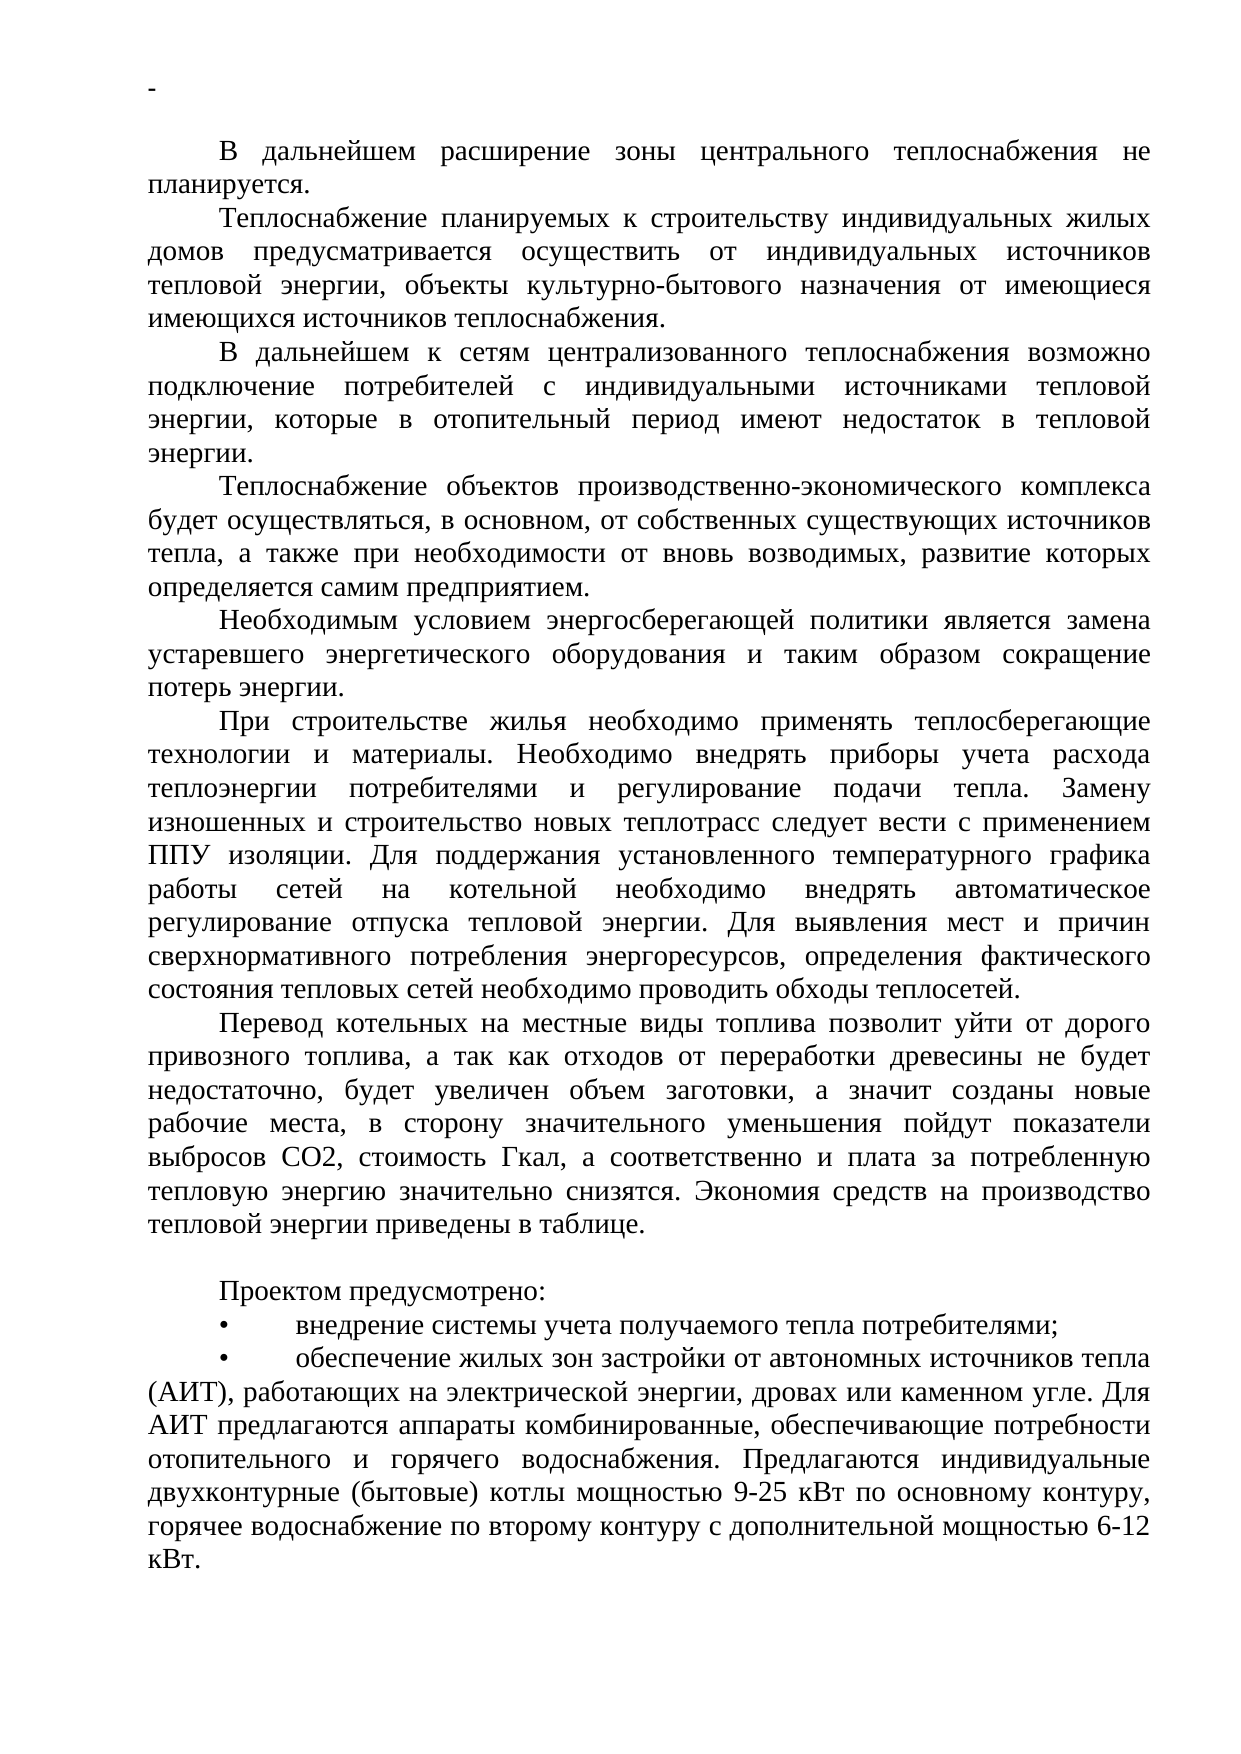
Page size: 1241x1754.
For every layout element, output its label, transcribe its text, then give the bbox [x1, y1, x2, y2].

text • внедрение системы учета получаемого тепла потребителями; [148, 1307, 1152, 1340]
text В дальнейшем к сетям централизованного теплоснабжения возможно подключение потребителей с индивидуальными источниками тепловой энергии, которые в отопительный период имеют недостаток в тепловой энергии. [148, 334, 1152, 468]
text Теплоснабжение объектов производственно-экономического комплекса будет осуществляться, в основном, от собственных существующих источников тепла, а также при необходимости от вновь возводимых, развитие которых определяется самим предприятием. [148, 468, 1152, 602]
text Проектом предусмотрено: [148, 1273, 1152, 1307]
text При строительстве жилья необходимо применять теплосберегающие технологии и материалы. Необходимо внедрять приборы учета расхода теплоэнергии потребителями и регулирование подачи тепла. Замену изношенных и строительство новых теплотрасс следует вести с применением ППУ изоляции. Для поддержания установленного температурного графика работы сетей на котельной необходимо внедрять автоматическое регулирование отпуска тепловой энергии. Для выявления мест и причин сверхнормативного потребления энергоресурсов, определения фактического состояния тепловых сетей необходимо проводить обходы теплосетей. [148, 703, 1152, 1005]
text Необходимым условием энергосберегающей политики является замена устаревшего энергетического оборудования и таким образом сокращение потерь энергии. [148, 602, 1152, 703]
text В дальнейшем расширение зоны центрального теплоснабжения не планируется. [148, 133, 1152, 200]
text Перевод котельных на местные виды топлива позволит уйти от дорого привозного топлива, а так как отходов от переработки древесины не будет недостаточно, будет увеличен объем заготовки, а значит созданы новые рабочие места, в сторону значительного уменьшения пойдут показатели выбросов СО2, стоимость Гкал, а соответственно и плата за потребленную тепловую энергию значительно снизятся. Экономия средств на производство тепловой энергии приведены в таблице. [148, 1005, 1152, 1240]
text • обеспечение жилых зон застройки от автономных источников тепла (АИТ), работающих на электрической энергии, дровах или каменном угле. Для АИТ предлагаются аппараты комбинированные, обеспечивающие потребности отопительного и горячего водоснабжения. Предлагаются индивидуальные двухконтурные (бытовые) котлы мощностью 9-25 кВт по основному контуру, горячее водоснабжение по второму контуру с дополнительной мощностью 6-12 кВт. [148, 1340, 1152, 1575]
text Теплоснабжение планируемых к строительству индивидуальных жилых домов предусматривается осуществить от индивидуальных источников тепловой энергии, объекты культурно-бытового назначения от имеющиеся имеющихся источников теплоснабжения. [148, 200, 1152, 334]
